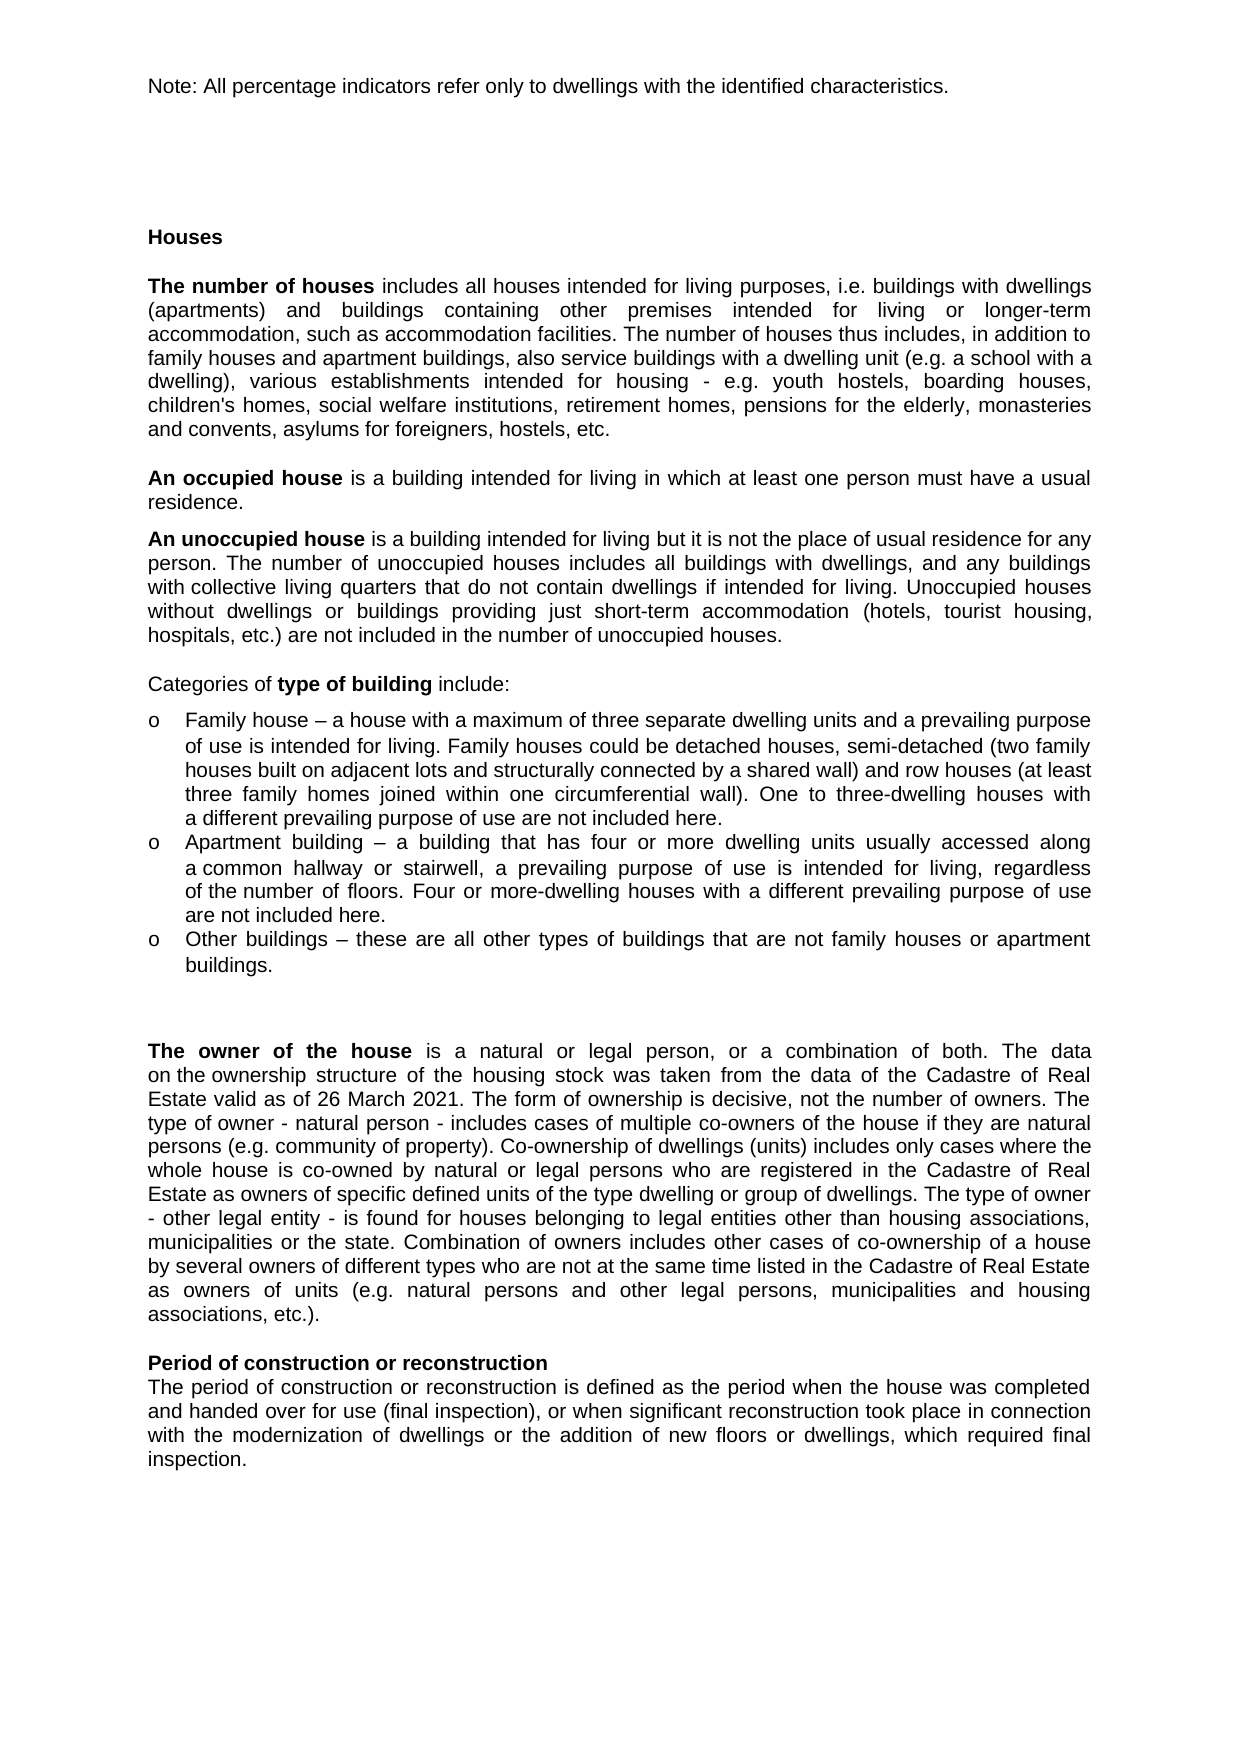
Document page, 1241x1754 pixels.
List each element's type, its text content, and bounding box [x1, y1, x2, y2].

text Categories of type of building include: [148, 671, 1093, 695]
text Houses [148, 224, 1093, 248]
list Other buildings – these are all other types of buildings that are not family houses or apartment buildings. [148, 927, 1093, 977]
text An occupied house is a building intended for living in which at least one person must have a usual residence. [148, 466, 1093, 514]
text The number of houses includes all houses intended for living purposes, i.e. buildings with dwellings (apartments) and buildings containing other premises intended for living or longer-term accommodation, such as accommodation facilities. The number of houses thus includes, in addition to family houses and apartment buildings, also service buildings with a dwelling unit (e.g. a school with a dwelling), various establishments intended for housing - e.g. youth hostels, boarding houses, children's homes, social welfare institutions, retirement homes, pensions for the elderly, monasteries and convents, asylums for foreigners, hostels, etc. [148, 273, 1093, 441]
text Period of construction or reconstruction [148, 1351, 1093, 1375]
text The period of construction or reconstruction is defined as the period when the house was completed and handed over for use (final inspection), or when significant reconstruction took place in connection with the modernization of dwellings or the addition of new floors or dwellings, which required final inspection. [148, 1375, 1093, 1471]
list Apartment building – a building that has four or more dwelling units usually accessed along a common hallway or stairwell, a prevailing purpose of use is intended for living, regardless of the number of floors. Four or more-dwelling houses with a different prevailing purpose of use are not included here. [148, 829, 1093, 927]
list Family house – a house with a maximum of three separate dwelling units and a prevailing purpose of use is intended for living. Family houses could be detached houses, semi-detached (two family houses built on adjacent lots and structurally connected by a shared wall) and row houses (at least three family homes joined within one circumferential wall). One to three-dwelling houses with a different prevailing purpose of use are not included here. [148, 708, 1093, 829]
text An unoccupied house is a building intended for living but it is not the place of usual residence for any person. The number of unoccupied houses includes all buildings with dwellings, and any buildings with collective living quarters that do not contain dwellings if intended for living. Unoccupied houses without dwellings or buildings providing just short-term accommodation (hotels, tourist housing, hospitals, etc.) are not included in the number of unoccupied houses. [148, 527, 1093, 646]
text The owner of the house is a natural or legal person, or a combination of both. The data on the ownership structure of the housing stock was taken from the data of the Cadastre of Real Estate valid as of 26 March 2021. The form of ownership is decisive, not the number of owners. The type of owner - natural person - includes cases of multiple co-owners of the house if they are natural persons (e.g. community of property). Co-ownership of dwellings (units) includes only cases where the whole house is co-owned by natural or legal persons who are registered in the Cadastre of Real Estate as owners of specific defined units of the type dwelling or group of dwellings. The type of owner - other legal entity - is found for houses belonging to legal entities other than housing associations, municipalities or the state. Combination of owners includes other cases of co-ownership of a house by several owners of different types who are not at the same time listed in the Cadastre of Real Estate as owners of units (e.g. natural persons and other legal persons, municipalities and housing associations, etc.). [148, 1038, 1093, 1326]
text Note: All percentage indicators refer only to dwellings with the identified characteristics. [148, 74, 1093, 98]
